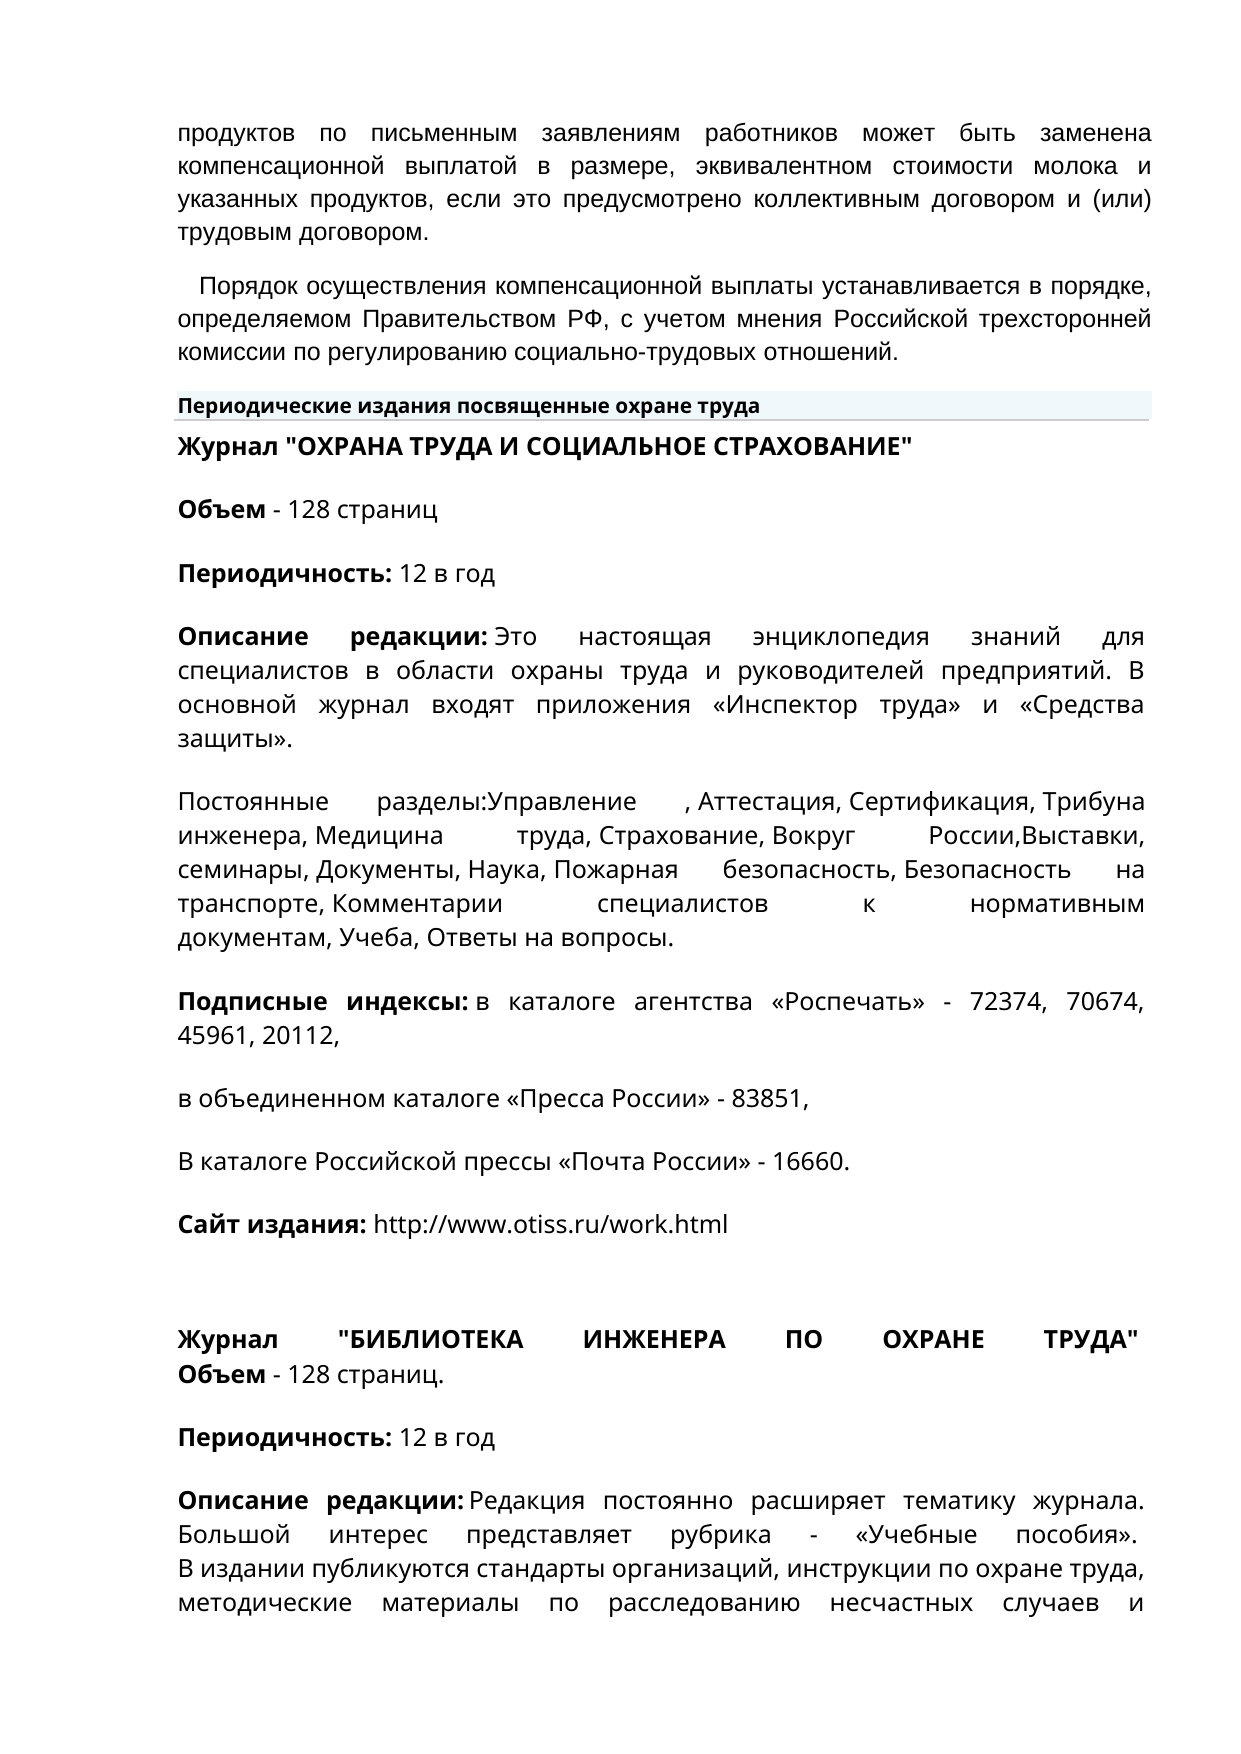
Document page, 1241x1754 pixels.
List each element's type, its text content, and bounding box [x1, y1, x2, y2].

text Порядок осуществления компенсационной выплаты устанавливается в порядке, определя- емом Правительством РФ, с учетом мнения Рос- сийской трехсторонней комиссии по регулиро- ванию социально-трудовых отношений. [177, 271, 1152, 366]
text Периодические издания посвященные охране труда [177, 391, 1152, 419]
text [177, 118, 1152, 246]
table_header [174, 421, 1148, 1627]
